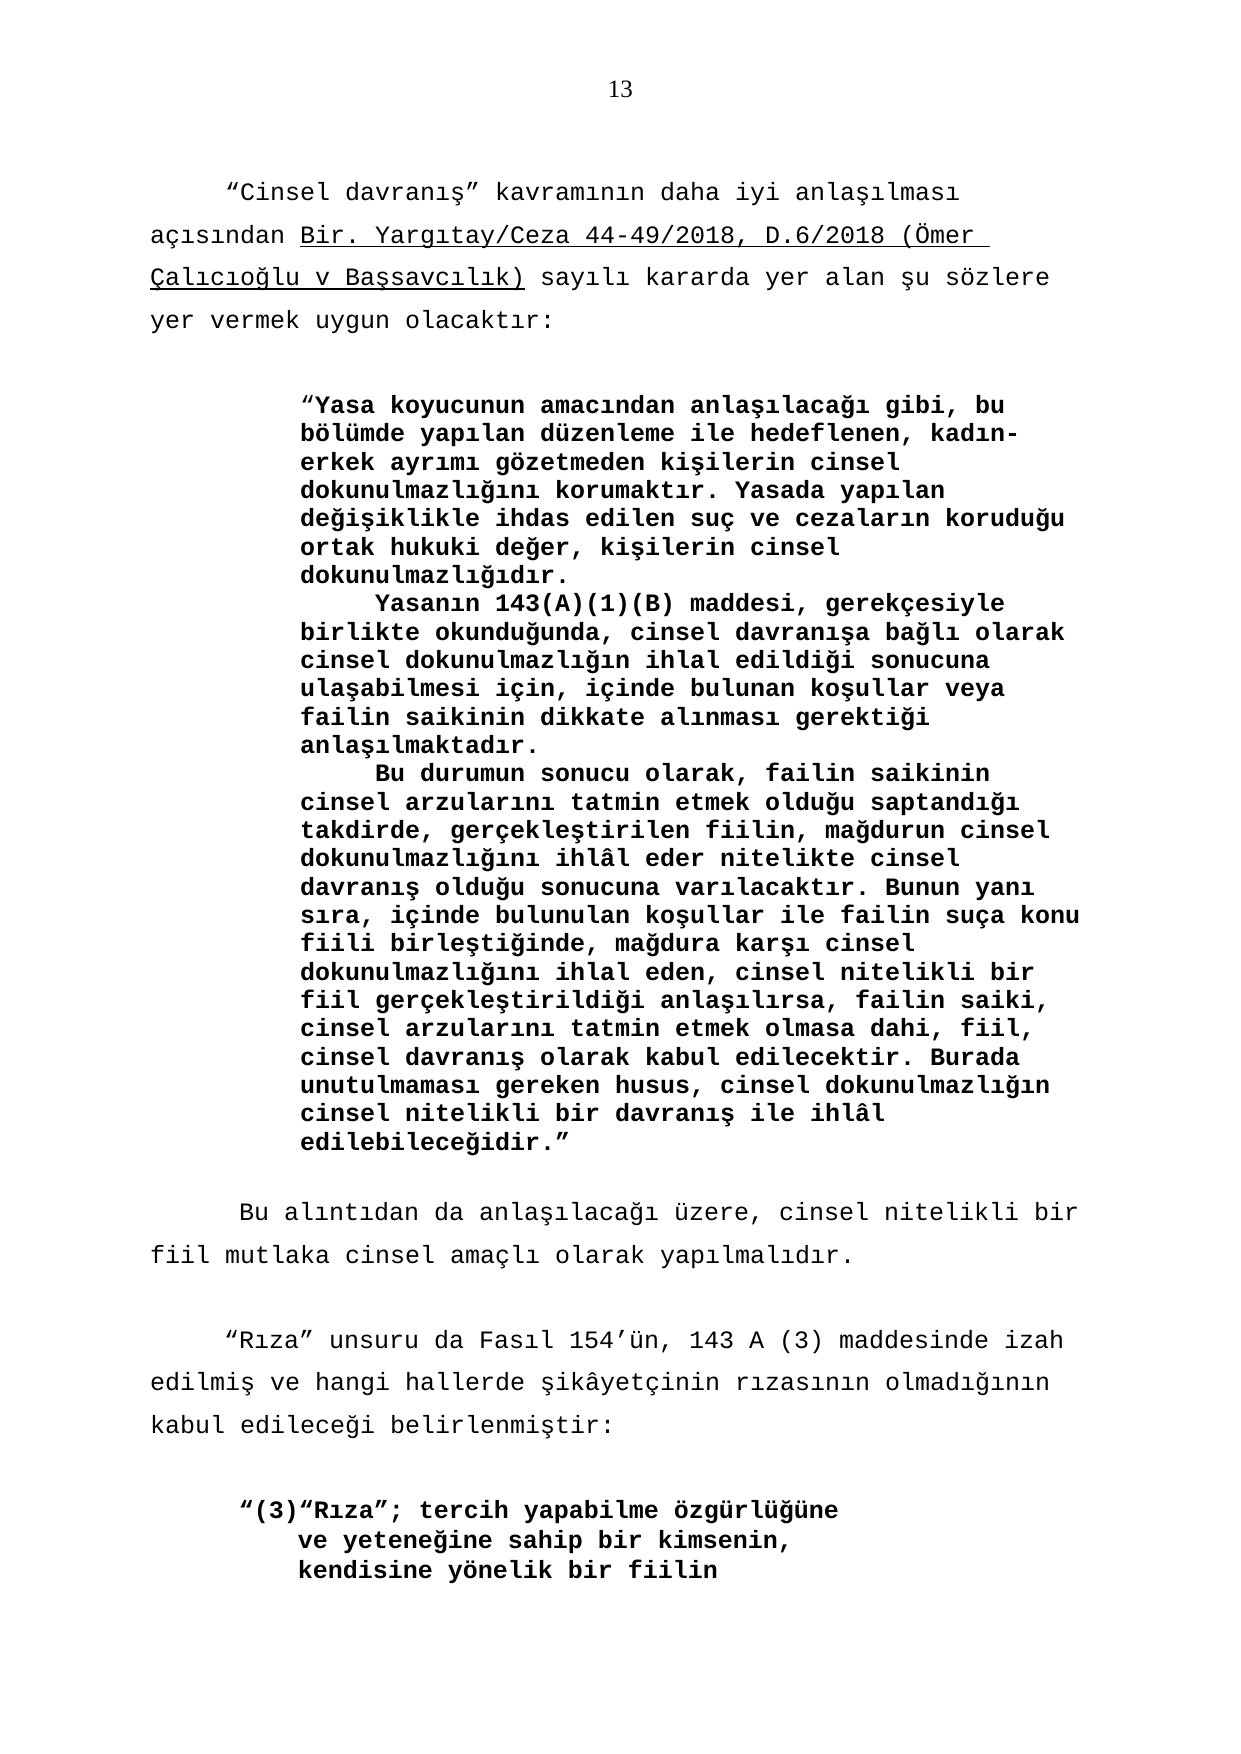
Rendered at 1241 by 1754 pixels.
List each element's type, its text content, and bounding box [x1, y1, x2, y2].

text “Yasa koyucunun amacından anlaşılacağı gibi, bu bölümde yapılan düzenleme ile hedeflenen, kadın-erkek ayrımı gözetmeden kişilerin cinsel dokunulmazlığını korumaktır. Yasada yapılan değişiklikle ihdas edilen suç ve cezaların koruduğu ortak hukuki değer, kişilerin cinsel dokunulmazlığıdır. [300, 392, 1090, 591]
text “Cinsel davranış” kavramının daha iyi anlaşılması açısından Bir. Yargıtay/Ceza 44-49/2018, D.6/2018 (Ömer Çalıcıoğlu v Başsavcılık) sayılı kararda yer alan şu sözlere yer vermek uygun olacaktır: [150, 180, 1090, 336]
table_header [105, 1498, 887, 1586]
text “Rıza” unsuru da Fasıl 154’ün, 143 A (3) maddesinde izah edilmiş ve hangi hallerde şikâyetçinin rızasının olmadığının kabul edileceği belirlenmiştir: [150, 1327, 1090, 1441]
text Bu durumun sonucu olarak, failin saikinin cinsel arzularını tatmin etmek olduğu saptandığı takdirde, gerçekleştirilen fiilin, mağdurun cinsel dokunulmazlığını ihlâl eder nitelikte cinsel davranış olduğu sonucuna varılacaktır. Bunun yanı sıra, içinde bulunulan koşullar ile failin suça konu fiili birleştiğinde, mağdura karşı cinsel dokunulmazlığını ihlal eden, cinsel nitelikli bir fiil gerçekleştirildiği anlaşılırsa, failin saiki, cinsel arzularını tatmin etmek olmasa dahi, fiil, cinsel davranış olarak kabul edilecektir. Burada unutulmaması gereken husus, cinsel dokunulmazlığın cinsel nitelikli bir davranış ile ihlâl edilebileceğidir.” [300, 761, 1090, 1157]
text Yasanın 143(A)(1)(B) maddesi, gerekçesiyle birlikte okunduğunda, cinsel davranışa bağlı olarak cinsel dokunulmazlığın ihlal edildiği sonucuna ulaşabilmesi için, içinde bulunan koşullar veya failin saikinin dikkate alınması gerektiği anlaşılmaktadır. [300, 591, 1090, 761]
text Bu alıntıdan da anlaşılacağı üzere, cinsel nitelikli bir fiil mutlaka cinsel amaçlı olarak yapılmalıdır. [150, 1200, 1090, 1271]
